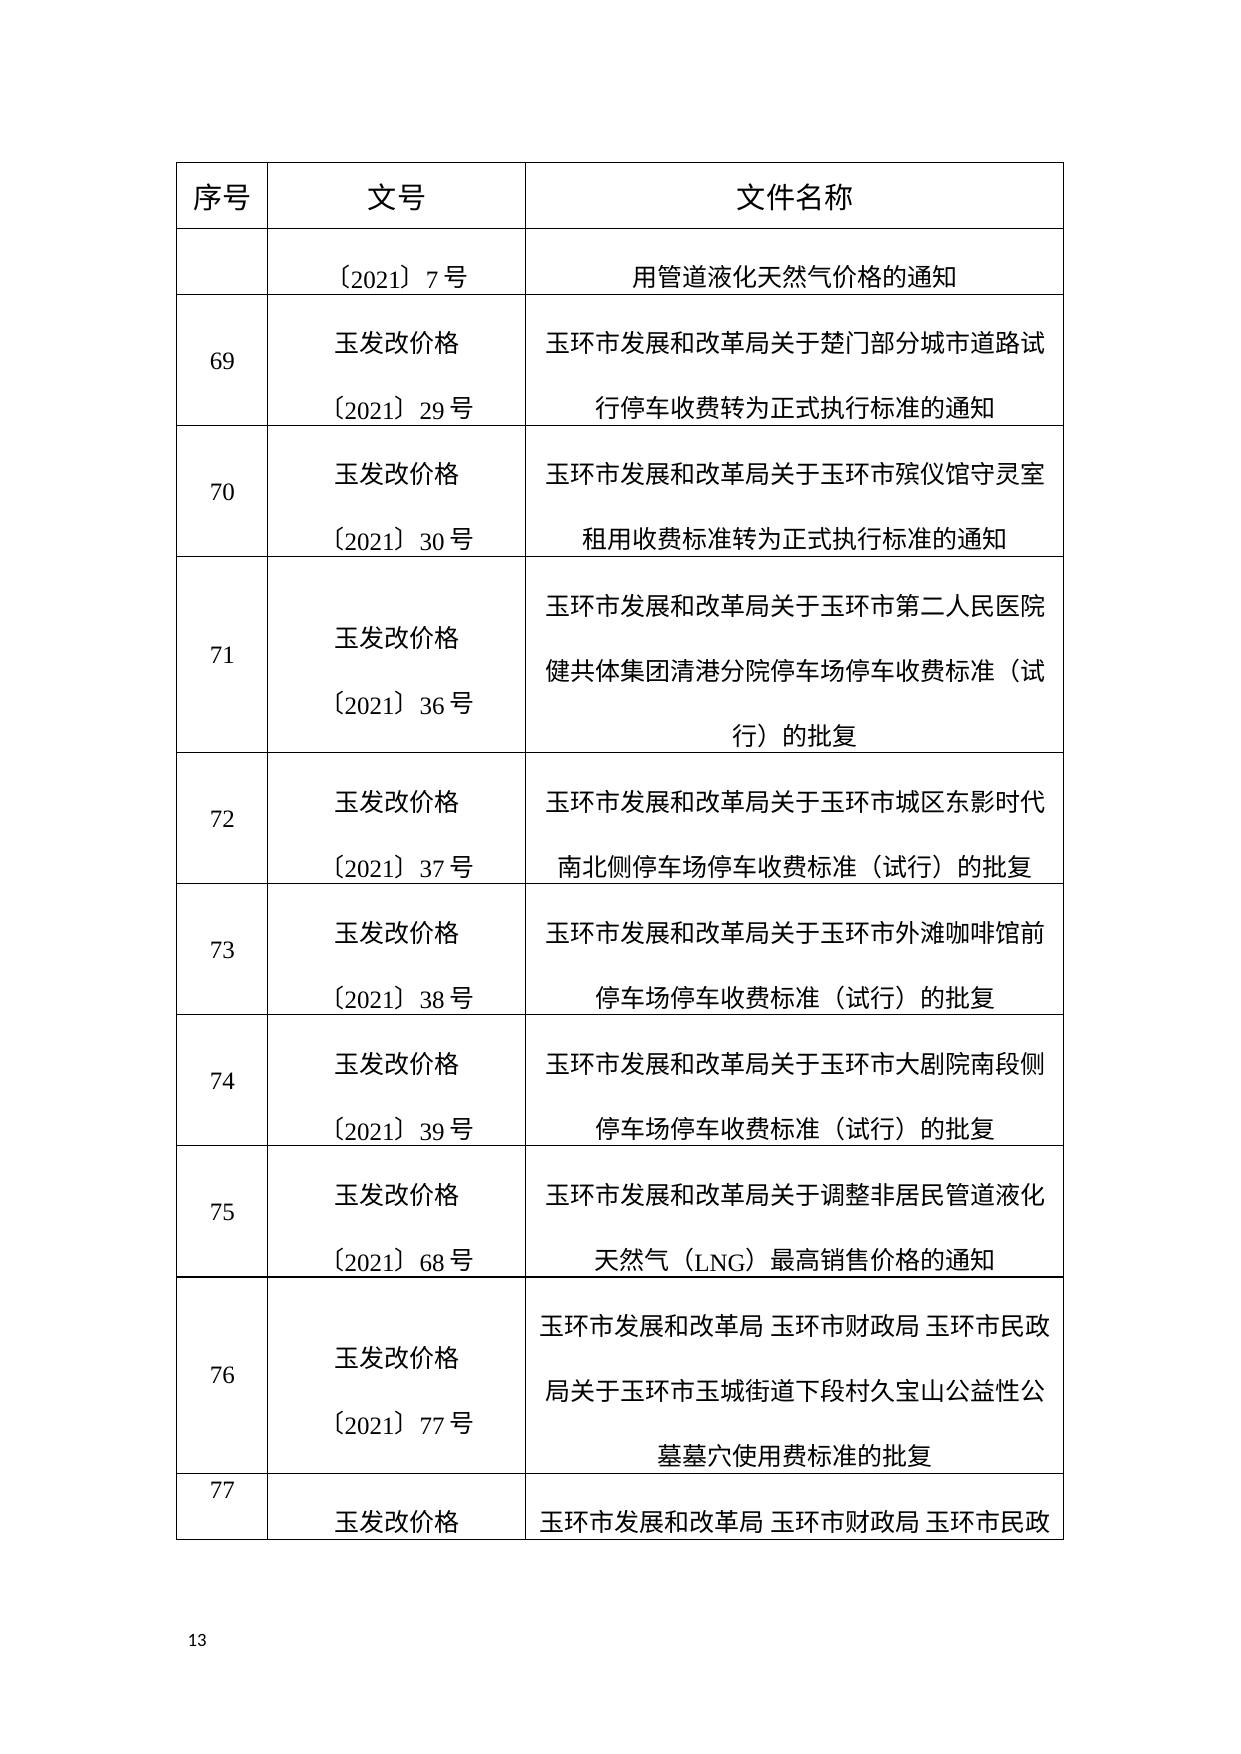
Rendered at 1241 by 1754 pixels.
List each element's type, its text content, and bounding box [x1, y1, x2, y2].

table_cell 69 [177, 295, 267, 425]
table_cell 玉发改价格〔2021〕29号 [268, 295, 525, 425]
table_cell 75 [177, 1146, 267, 1276]
table_cell 玉发改价格〔2021〕77号 [268, 1278, 525, 1472]
table_cell 玉环市发展和改革局关于玉环市大剧院南段侧停车场停车收费标准（试行）的批复 [526, 1015, 1063, 1145]
table_cell 玉环市发展和改革局关于玉环市殡仪馆守灵室租用收费标准转为正式执行标准的通知 [526, 426, 1063, 556]
table_cell 77 [177, 1474, 267, 1538]
table_cell 玉发改价格〔2021〕38号 [268, 884, 525, 1014]
table_header 文号 [268, 163, 525, 228]
table_cell 玉环市发展和改革局关于楚门部分城市道路试行停车收费转为正式执行标准的通知 [526, 295, 1063, 425]
table_cell 玉发改价格〔2021〕37号 [268, 753, 525, 883]
table_cell 玉发改价格〔2021〕7号 [268, 229, 525, 294]
table_cell 72 [177, 753, 267, 883]
table_cell 玉环市发展和改革局 玉环市财政局 玉环市民政局关于玉环市玉城街道下段村久宝山公益性公墓墓穴使用费标准的批复 [526, 1278, 1063, 1472]
table_cell 玉环市发展和改革局关于调整非居民管道液化天然气（LNG）最高销售价格的通知 [526, 1146, 1063, 1276]
table_cell 68 [177, 229, 267, 294]
table_cell 玉环市发展和改革局关于调整玉环市居民生活用管道液化天然气价格的通知 [526, 229, 1063, 294]
table_cell 76 [177, 1278, 267, 1472]
table_cell 玉环市发展和改革局关于玉环市城区东影时代南北侧停车场停车收费标准（试行）的批复 [526, 753, 1063, 883]
table_cell 玉发改价格〔2021〕36号 [268, 557, 525, 752]
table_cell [526, 1474, 1063, 1538]
table_cell 玉发改价格〔2021〕39号 [268, 1015, 525, 1145]
table_cell 70 [177, 426, 267, 556]
table_cell 玉发改价格〔2021〕68号 [268, 1146, 525, 1276]
table_header 文件名称 [526, 163, 1063, 228]
table_cell 玉发改价格〔2021〕78号 [268, 1474, 525, 1538]
table_header 序号 [177, 163, 267, 228]
table_cell 71 [177, 557, 267, 752]
table_cell 玉环市发展和改革局关于玉环市第二人民医院健共体集团清港分院停车场停车收费标准（试行）的批复 [526, 557, 1063, 752]
table_cell 玉发改价格〔2021〕30号 [268, 426, 525, 556]
table_cell 玉环市发展和改革局关于玉环市外滩咖啡馆前停车场停车收费标准（试行）的批复 [526, 884, 1063, 1014]
table_cell 74 [177, 1015, 267, 1145]
table_cell 73 [177, 884, 267, 1014]
